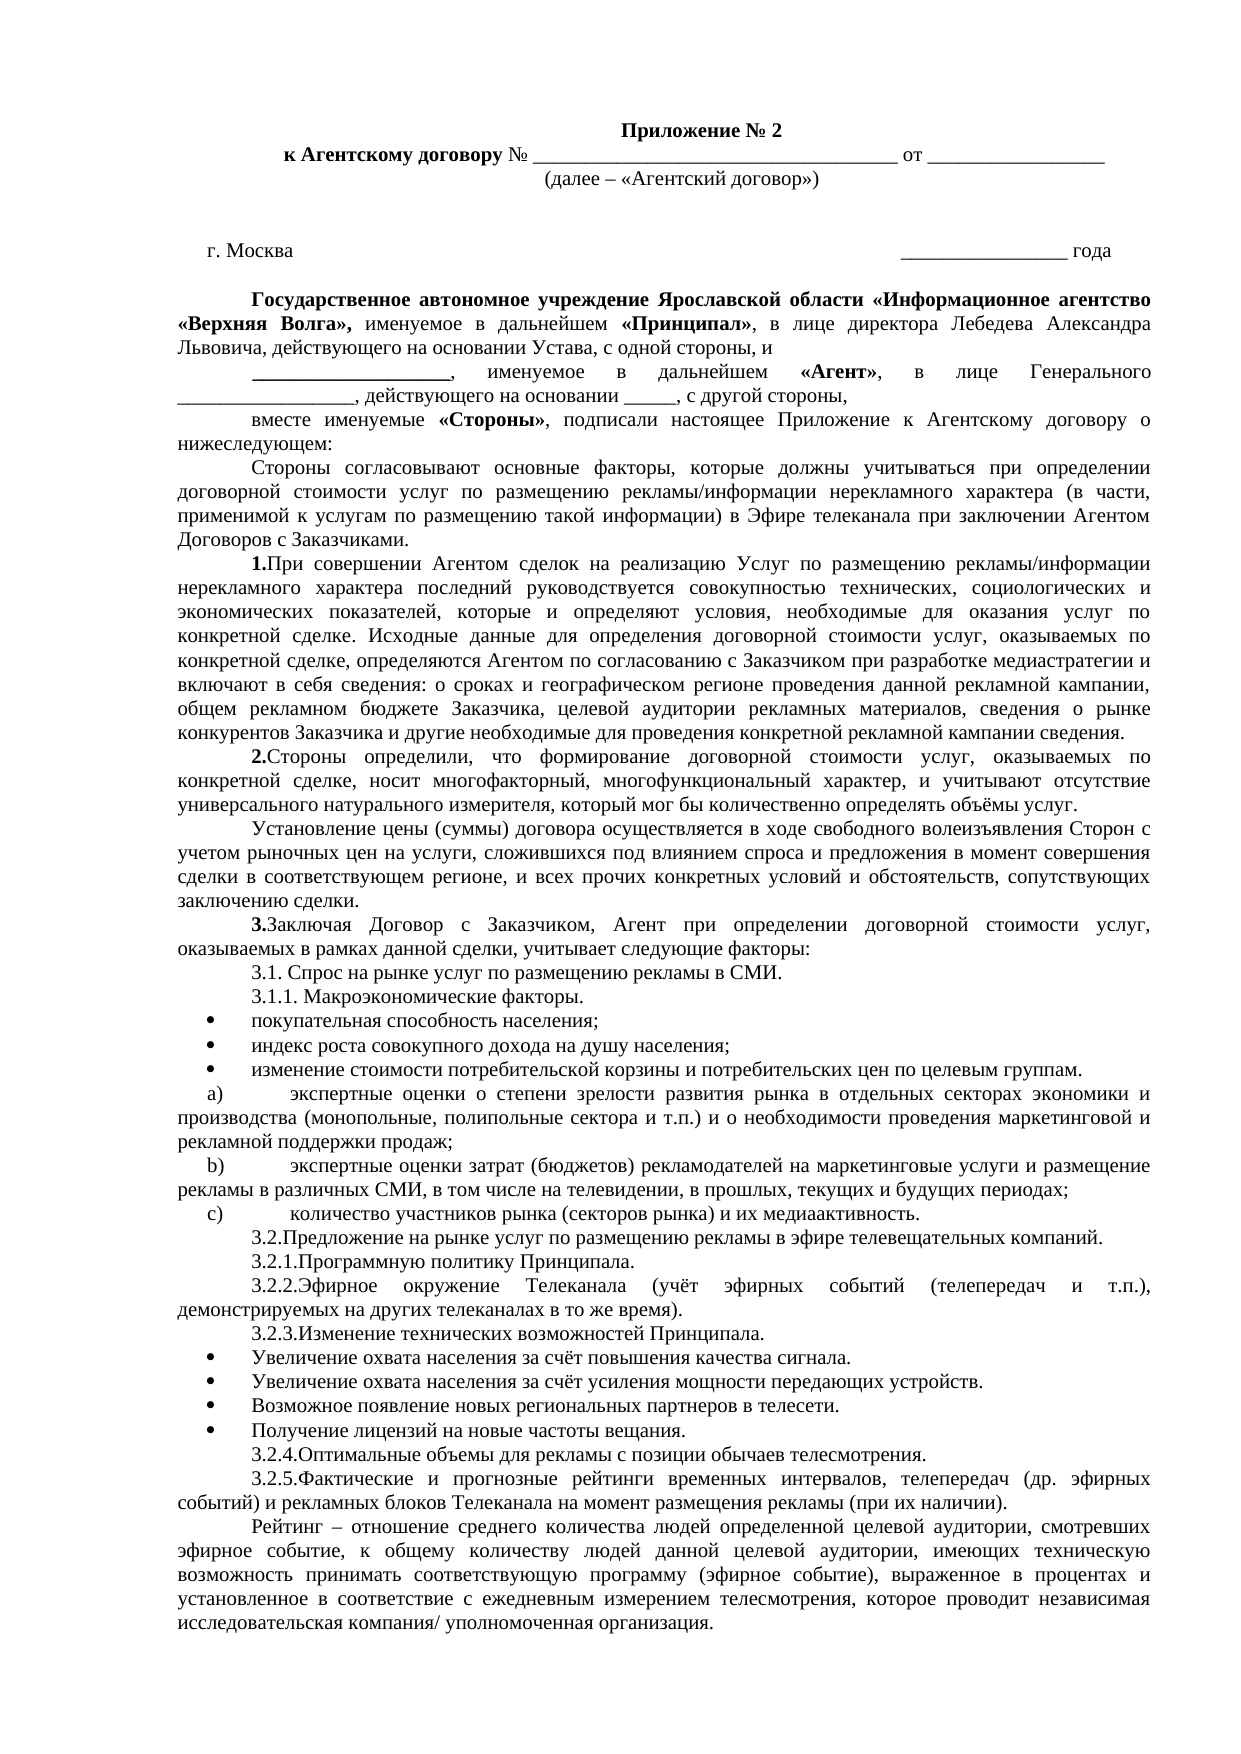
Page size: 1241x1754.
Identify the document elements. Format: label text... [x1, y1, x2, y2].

text Стороны согласовывают основные факторы, которые должны учитываться при определении договорной стоимости услуг по размещению рекламы/информации нерекламного характера (в части, применимой к услугам по размещению такой информации) в Эфире телеканала при заключении Агентом Договоров с Заказчиками. [177, 455, 1152, 551]
list Получение лицензий на новые частоты вещания. [177, 1417, 1152, 1442]
text 3.2.1.Программную политику Принципала. [177, 1249, 1152, 1273]
text 3.2.4.Оптимальные объемы для рекламы с позиции обычаев телесмотрения. [177, 1442, 1152, 1466]
list Возможное появление новых региональных партнеров в телесети. [177, 1393, 1152, 1417]
list количество участников рынка (секторов рынка) и их медиаактивность. [177, 1201, 1152, 1225]
text к Агентскому договору № ___________________________________ от _________________ [177, 142, 1152, 166]
text 1.При совершении Агентом сделок на реализацию Услуг по размещению рекламы/информации нерекламного характера последний руководствуется совокупностью технических, социологических и экономических показателей, которые и определяют условия, необходимые для оказания услуг по конкретной сделке. Исходные данные для определения договорной стоимости услуг, оказываемых по конкретной сделке, определяются Агентом по согласованию с Заказчиком при разработке медиастратегии и включают в себя сведения: о сроках и географическом регионе проведения данной рекламной кампании, общем рекламном бюджете Заказчика, целевой аудитории рекламных материалов, сведения о рынке конкурентов Заказчика и другие необходимые для проведения конкретной рекламной кампании сведения. [177, 551, 1152, 744]
text Рейтинг – отношение среднего количества людей определенной целевой аудитории, смотревших эфирное событие, к общему количеству людей данной целевой аудитории, имеющих техническую возможность принимать соответствующую программу (эфирное событие), выраженное в процентах и установленное в соответствие с ежедневным измерением телесмотрения, которое проводит независимая исследовательская компания/ уполномоченная организация. [177, 1514, 1152, 1634]
text Установление цены (суммы) договора осуществляется в ходе свободного волеизъявления Сторон с учетом рыночных цен на услуги, сложившихся под влиянием спроса и предложения в момент совершения сделки в соответствующем регионе, и всех прочих конкретных условий и обстоятельств, сопутствующих заключению сделки. [177, 816, 1152, 912]
text Государственное автономное учреждение Ярославской области «Информационное агентство «Верхняя Волга», именуемое в дальнейшем «Принципал», в лице директора Лебедева Александра Львовича, действующего на основании Устава, с одной стороны, и [177, 287, 1152, 359]
text 3.2.3.Изменение технических возможностей Принципала. [177, 1321, 1152, 1345]
text 3.2.5.Фактические и прогнозные рейтинги временных интервалов, телепередач (др. эфирных событий) и рекламных блоков Телеканала на момент размещения рекламы (при их наличии). [177, 1466, 1152, 1514]
text 2.Стороны определили, что формирование договорной стоимости услуг, оказываемых по конкретной сделке, носит многофакторный, многофункциональный характер, и учитывают отсутствие универсального натурального измерителя, который мог бы количественно определять объёмы услуг. [177, 744, 1152, 816]
list изменение стоимости потребительской корзины и потребительских цен по целевым группам. [177, 1057, 1152, 1081]
list индекс роста совокупного дохода на душу населения; [177, 1032, 1152, 1057]
text г. Москва ________________ года [177, 238, 1152, 262]
text 3.1.1. Макроэкономические факторы. [177, 984, 1152, 1008]
list экспертные оценки о степени зрелости развития рынка в отдельных секторах экономики и производства (монопольные, полипольные сектора и т.п.) и о необходимости проведения маркетинговой и рекламной поддержки продаж; [177, 1081, 1152, 1153]
list покупательная способность населения; [177, 1008, 1152, 1032]
list Увеличение охвата населения за счёт усиления мощности передающих устройств. [177, 1369, 1152, 1393]
text вместе именуемые «Стороны», подписали настоящее Приложение к Агентскому договору о нижеследующем: [177, 407, 1152, 455]
list Увеличение охвата населения за счёт повышения качества сигнала. [177, 1345, 1152, 1369]
text 3.1. Спрос на рынке услуг по размещению рекламы в СМИ. [177, 960, 1152, 984]
list экспертные оценки затрат (бюджетов) рекламодателей на маркетинговые услуги и размещение рекламы в различных СМИ, в том числе на телевидении, в прошлых, текущих и будущих периодах; [177, 1153, 1152, 1201]
text 3.2.Предложение на рынке услуг по размещению рекламы в эфире телевещательных компаний. [177, 1225, 1152, 1249]
text ___________________, именуемое в дальнейшем «Агент», в лице Генерального _________________, действующего на основании _____, с другой стороны, [177, 359, 1152, 407]
text 3.Заключая Договор с Заказчиком, Агент при определении договорной стоимости услуг, оказываемых в рамках данной сделки, учитывает следующие факторы: [177, 912, 1152, 960]
text 3.2.2.Эфирное окружение Телеканала (учёт эфирных событий (телепередач и т.п.), демонстрируемых на других телеканалах в то же время). [177, 1273, 1152, 1321]
text Приложение № 2 [177, 118, 1152, 142]
text (далее – «Агентский договор») [177, 166, 1152, 190]
